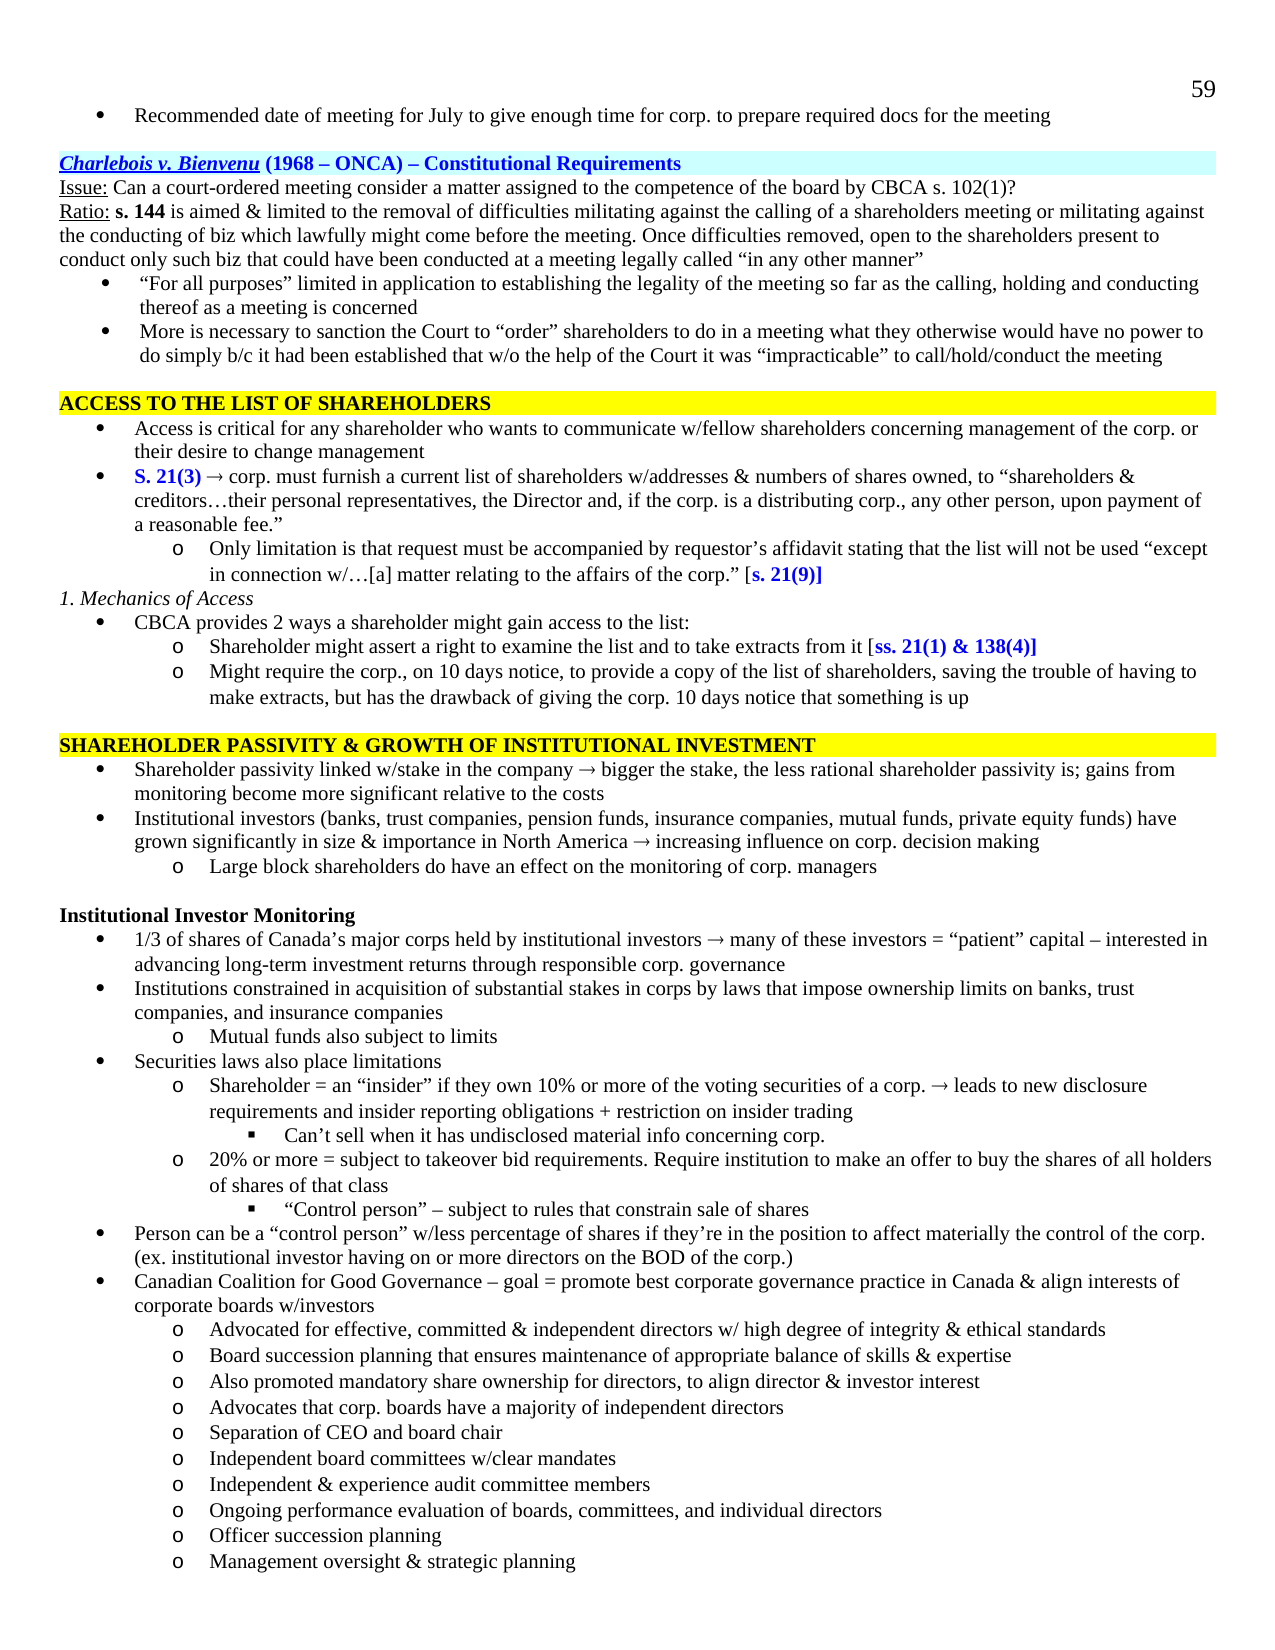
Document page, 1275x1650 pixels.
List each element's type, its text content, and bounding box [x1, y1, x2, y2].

list Large block shareholders do have an effect on the monitoring of corp. managers [172, 853, 1216, 879]
text Institutional Investor Monitoring [59, 903, 1216, 927]
list Access is critical for any shareholder who wants to communicate w/fellow shareholders concerning management of the corp. or their desire to change management [97, 415, 1216, 463]
list Shareholder might assert a right to examine the list and to take extracts from it [ss. 21(1) & 138(4)] [172, 634, 1216, 659]
list Advocated for effective, committed & independent directors w/ high degree of integrity & ethical standards [172, 1317, 1216, 1343]
list 20% or more = subject to takeover bid requirements. Require institution to make an offer to buy the shares of all holders of shares of that class [172, 1147, 1216, 1197]
list Also promoted mandatory share ownership for directors, to align director & investor interest [172, 1369, 1216, 1394]
list Officer succession planning [172, 1523, 1216, 1549]
list Canadian Coalition for Good Governance – goal = promote best corporate governance practice in Canada & align interests of corporate boards w/investors [97, 1269, 1216, 1317]
list Might require the corp., on 10 days notice, to provide a copy of the list of shareholders, saving the trouble of having to make extracts, but has the drawback of giving the corp. 10 days notice that something is up [172, 659, 1216, 709]
list Securities laws also place limitations [97, 1049, 1216, 1073]
list Independent & experience audit committee members [172, 1472, 1216, 1497]
list Institutional investors (banks, trust companies, pension funds, insurance companies, mutual funds, private equity funds) have grown significantly in size & importance in North America increasing influence on corp. decision making [97, 805, 1216, 853]
list Recommended date of meeting for July to give enough time for corp. to prepare required docs for the meeting [97, 103, 1216, 127]
list Mutual funds also subject to limits [172, 1024, 1216, 1049]
list Shareholder passivity linked w/stake in the company bigger the stake, the less rational shareholder passivity is; gains from monitoring become more significant relative to the costs [97, 757, 1216, 805]
text Issue: Can a court-ordered meeting consider a matter assigned to the competence of the board by CBCA s. 102(1)? [59, 175, 1216, 199]
list “Control person” – subject to rules that constrain sale of shares [247, 1197, 1216, 1221]
list Only limitation is that request must be accompanied by requestor’s affidavit stating that the list will not be used “except in connection w/…[a] matter relating to the affairs of the corp.” [s. 21(9)] [172, 536, 1216, 586]
list CBCA provides 2 ways a shareholder might gain access to the list: [97, 609, 1216, 634]
list Ongoing performance evaluation of boards, committees, and individual directors [172, 1497, 1216, 1523]
subtitle Charlebois v. Bienvenu (1968 – ONCA) – Constitutional Requirements [59, 151, 1216, 175]
subtitle SHAREHOLDER PASSIVITY & GROWTH OF INSTITUTIONAL INVESTMENT [59, 733, 1216, 757]
list Separation of CEO and board chair [172, 1420, 1216, 1446]
list Independent board committees w/clear mandates [172, 1446, 1216, 1472]
text 1. Mechanics of Access [59, 586, 1216, 609]
list S. 21(3) corp. must furnish a current list of shareholders w/addresses & numbers of shares owned, to “shareholders & creditors…their personal representatives, the Director and, if the corp. is a distributing corp., any other person, upon payment of a reasonable fee.” [97, 463, 1216, 536]
text Ratio: s. 144 is aimed & limited to the removal of difficulties militating against the calling of a shareholders meeting or militating against the conducting of biz which lawfully might come before the meeting. Once difficulties removed, open to the shareholders present to conduct only such biz that could have been conducted at a meeting legally called “in any other manner” [59, 199, 1216, 271]
list Institutions constrained in acquisition of substantial stakes in corps by laws that impose ownership limits on banks, trust companies, and insurance companies [97, 976, 1216, 1024]
subtitle ACCESS TO THE LIST OF SHAREHOLDERS [59, 391, 1216, 415]
list Advocates that corp. boards have a majority of independent directors [172, 1394, 1216, 1420]
list More is necessary to sanction the Court to “order” shareholders to do in a meeting what they otherwise would have no power to do simply b/c it had been established that w/o the help of the Court it was “impracticable” to call/hold/conduct the meeting [102, 319, 1216, 367]
list 1/3 of shares of Canada’s major corps held by institutional investors many of these investors = “patient” capital – interested in advancing long-term investment returns through responsible corp. governance [97, 927, 1216, 976]
list Person can be a “control person” w/less percentage of shares if they’re in the position to affect materially the control of the corp. (ex. institutional investor having on or more directors on the BOD of the corp.) [97, 1221, 1216, 1269]
list Management oversight & strategic planning [172, 1549, 1216, 1575]
list Board succession planning that ensures maintenance of appropriate balance of skills & expertise [172, 1343, 1216, 1369]
list Can’t sell when it has undisclosed material info concerning corp. [247, 1123, 1216, 1147]
list Shareholder = an “insider” if they own 10% or more of the voting securities of a corp. leads to new disclosure requirements and insider reporting obligations + restriction on insider trading [172, 1073, 1216, 1123]
list “For all purposes” limited in application to establishing the legality of the meeting so far as the calling, holding and conducting thereof as a meeting is concerned [102, 271, 1216, 319]
